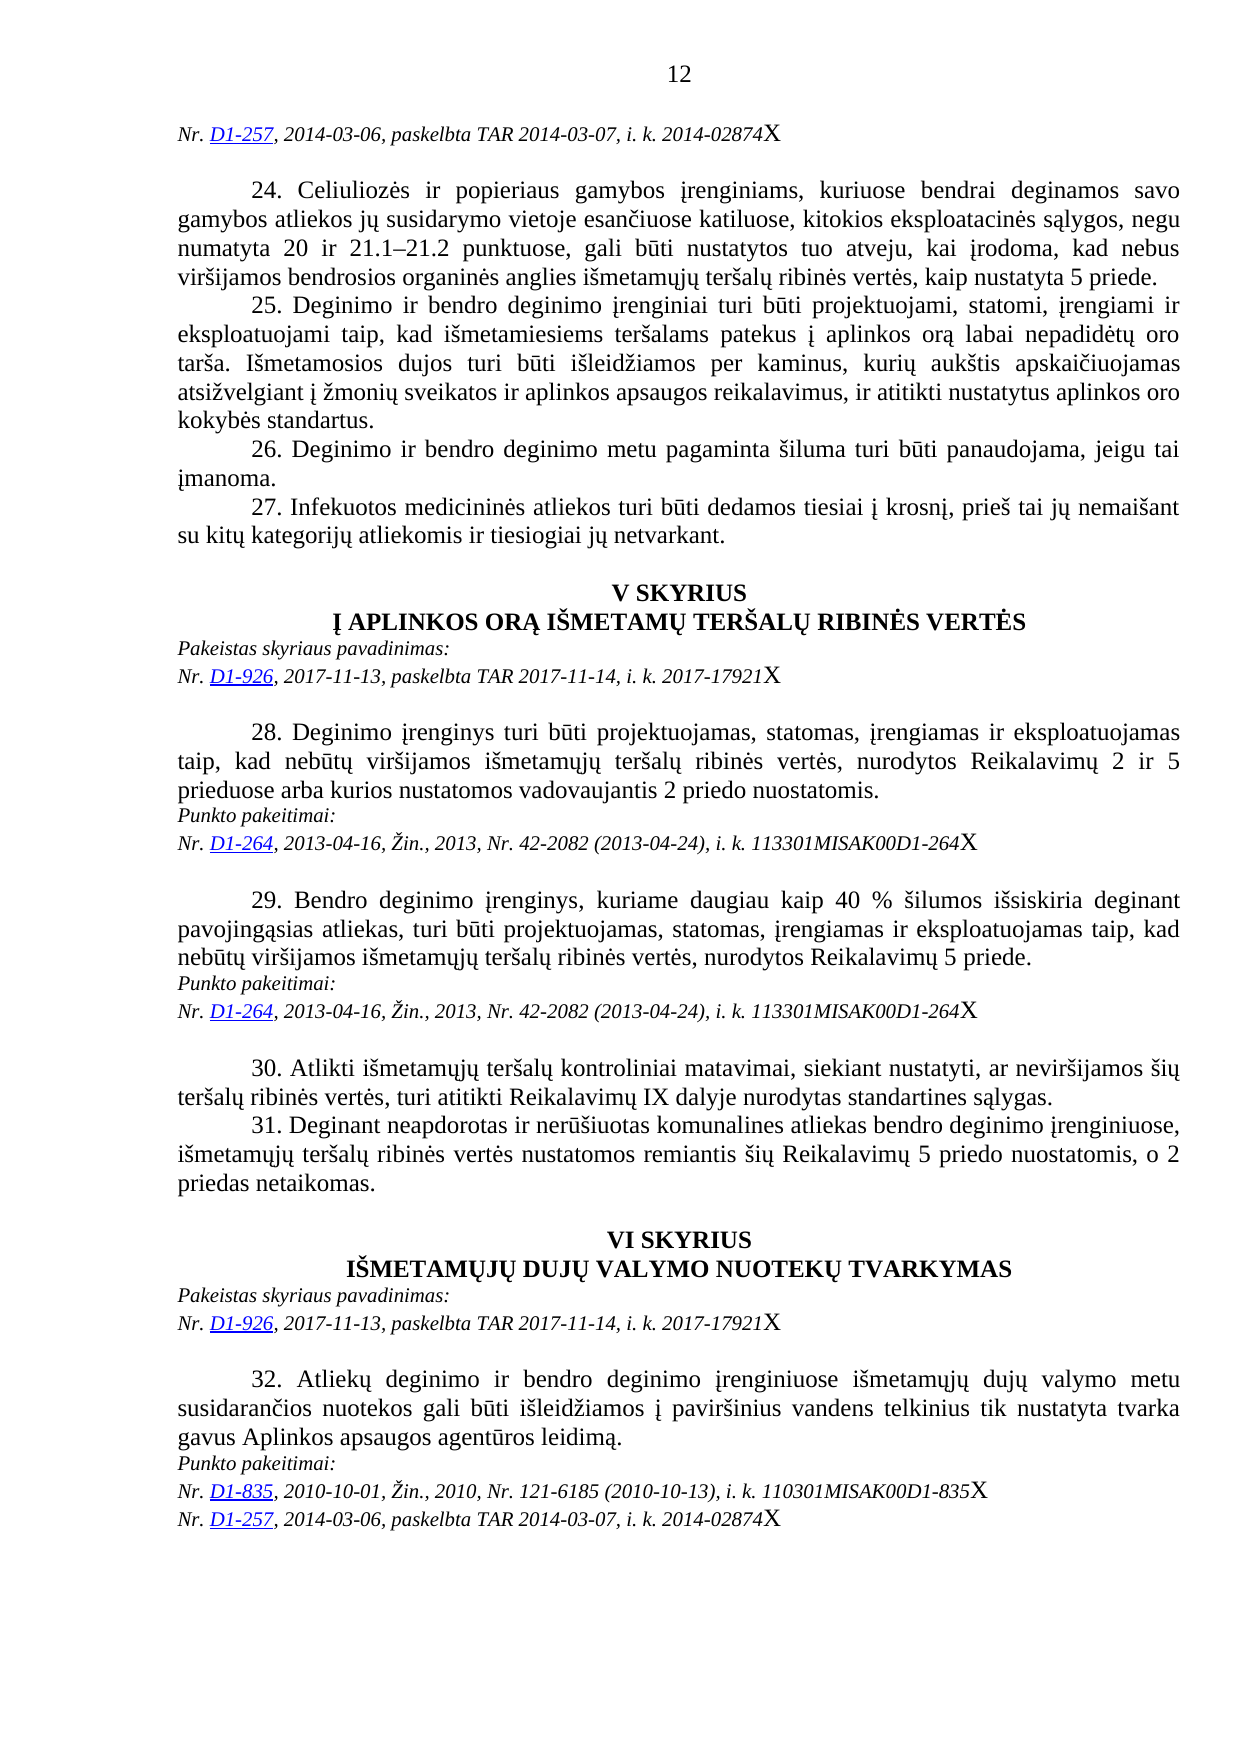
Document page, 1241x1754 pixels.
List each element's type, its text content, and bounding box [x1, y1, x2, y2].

text 32. Atliekų deginimo ir bendro deginimo įrenginiuose išmetamųjų dujų valymo metu susidarančios nuotekos gali būti išleidžiamos į paviršinius vandens telkinius tik nustatyta tvarka gavus Aplinkos apsaugos agentūros leidimą. [177, 1364, 1181, 1451]
text 27. Infekuotos medicininės atliekos turi būti dedamos tiesiai į krosnį, prieš tai jų nemaišant su kitų kategorijų atliekomis ir tiesiogiai jų netvarkant. [177, 492, 1181, 549]
text 30. Atlikti išmetamųjų teršalų kontroliniai matavimai, siekiant nustatyti, ar neviršijamos šių teršalų ribinės vertės, turi atitikti Reikalavimų IX dalyje nurodytas standartines sąlygas. [177, 1053, 1181, 1110]
text 26. Deginimo ir bendro deginimo metu pagaminta šiluma turi būti panaudojama, jeigu tai įmanoma. [177, 434, 1181, 492]
text VI SKYRIUS [177, 1225, 1181, 1254]
text 29. Bendro deginimo įrenginys, kuriame daugiau kaip 40 % šilumos išsiskiria deginant pavojingąsias atliekas, turi būti projektuojamas, statomas, įrengiamas ir eksploatuojamas taip, kad nebūtų viršijamos išmetamųjų teršalų ribinės vertės, nurodytos Reikalavimų 5 priede. [177, 885, 1181, 971]
text 31. Deginant neapdorotas ir nerūšiuotas komunalines atliekas bendro deginimo įrenginiuose, išmetamųjų teršalų ribinės vertės nustatomos remiantis šių Reikalavimų 5 priedo nuostatomis, o 2 priedas netaikomas. [177, 1110, 1181, 1197]
text 25. Deginimo ir bendro deginimo įrenginiai turi būti projektuojami, statomi, įrengiami ir eksploatuojami taip, kad išmetamiesiems teršalams patekus į aplinkos orą labai nepadidėtų oro tarša. Išmetamosios dujos turi būti išleidžiamos per kaminus, kurių aukštis apskaičiuojamas atsižvelgiant į žmonių sveikatos ir aplinkos apsaugos reikalavimus, ir atitikti nustatytus aplinkos oro kokybės standartus. [177, 291, 1181, 434]
text 24. Celiuliozės ir popieriaus gamybos įrenginiams, kuriuose bendrai deginamos savo gamybos atliekos jų susidarymo vietoje esančiuose katiluose, kitokios eksploatacinės sąlygos, negu numatyta 20 ir 21.1–21.2 punktuose, gali būti nustatytos tuo atveju, kai įrodoma, kad nebus viršijamos bendrosios organinės anglies išmetamųjų teršalų ribinės vertės, kaip nustatyta 5 priede. [177, 176, 1181, 291]
text Į APLINKOS ORĄ IŠMETAMŲ TERŠALŲ RIBINĖS VERTĖS [177, 607, 1181, 636]
text V SKYRIUS [177, 578, 1181, 607]
text IŠMETAMŲJŲ DUJŲ VALYMO NUOTEKŲ TVARKYMAS [177, 1254, 1181, 1283]
text 28. Deginimo įrenginys turi būti projektuojamas, statomas, įrengiamas ir eksploatuojamas taip, kad nebūtų viršijamos išmetamųjų teršalų ribinės vertės, nurodytos Reikalavimų 2 ir 5 prieduose arba kurios nustatomos vadovaujantis 2 priedo nuostatomis. [177, 717, 1181, 803]
